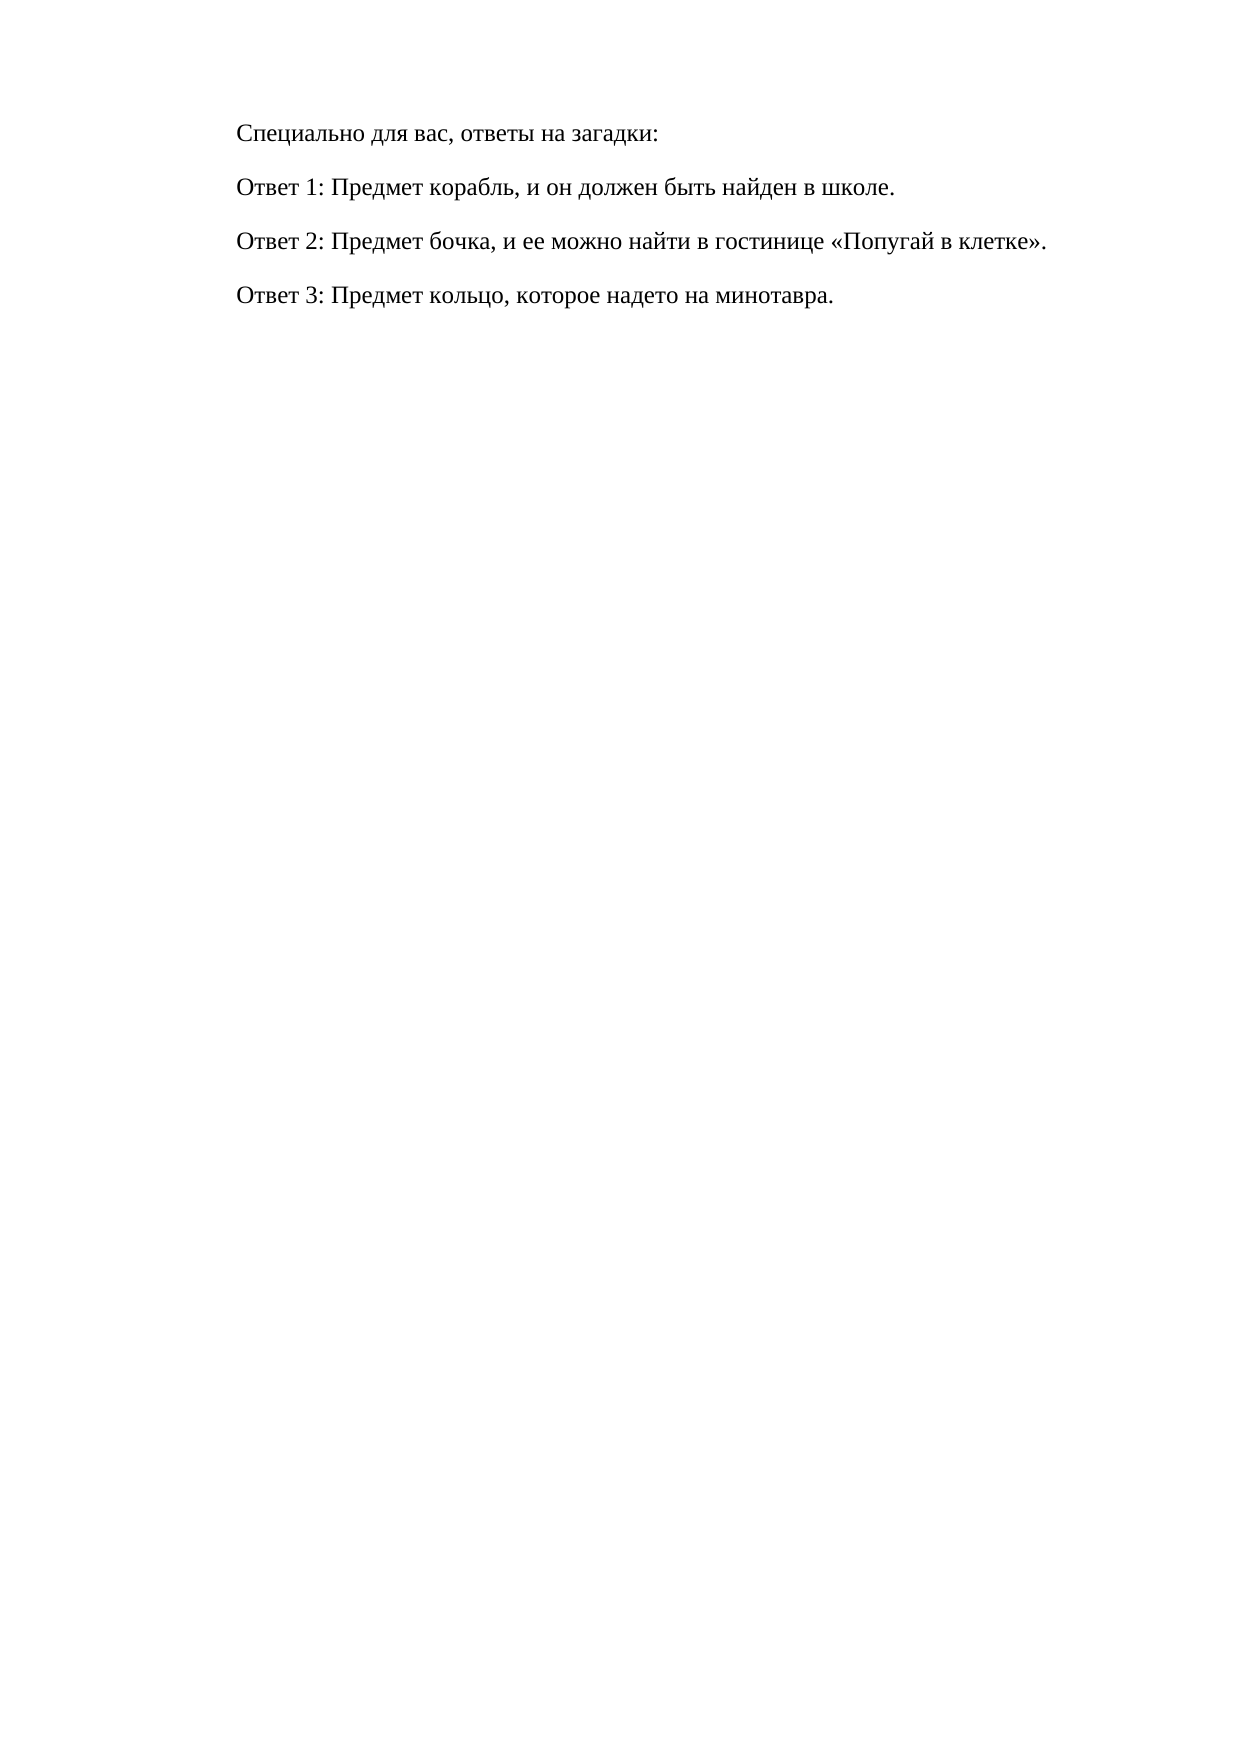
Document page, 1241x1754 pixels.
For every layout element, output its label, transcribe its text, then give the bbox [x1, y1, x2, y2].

text Ответ 3: Предмет кольцо, которое надето на минотавра. [177, 280, 1152, 308]
text Ответ 2: Предмет бочка, и ее можно найти в гостинице «Попугай в клетке». [177, 226, 1152, 254]
text Специально для вас, ответы на загадки: [177, 118, 1152, 147]
text Ответ 1: Предмет корабль, и он должен быть найден в школе. [177, 172, 1152, 201]
